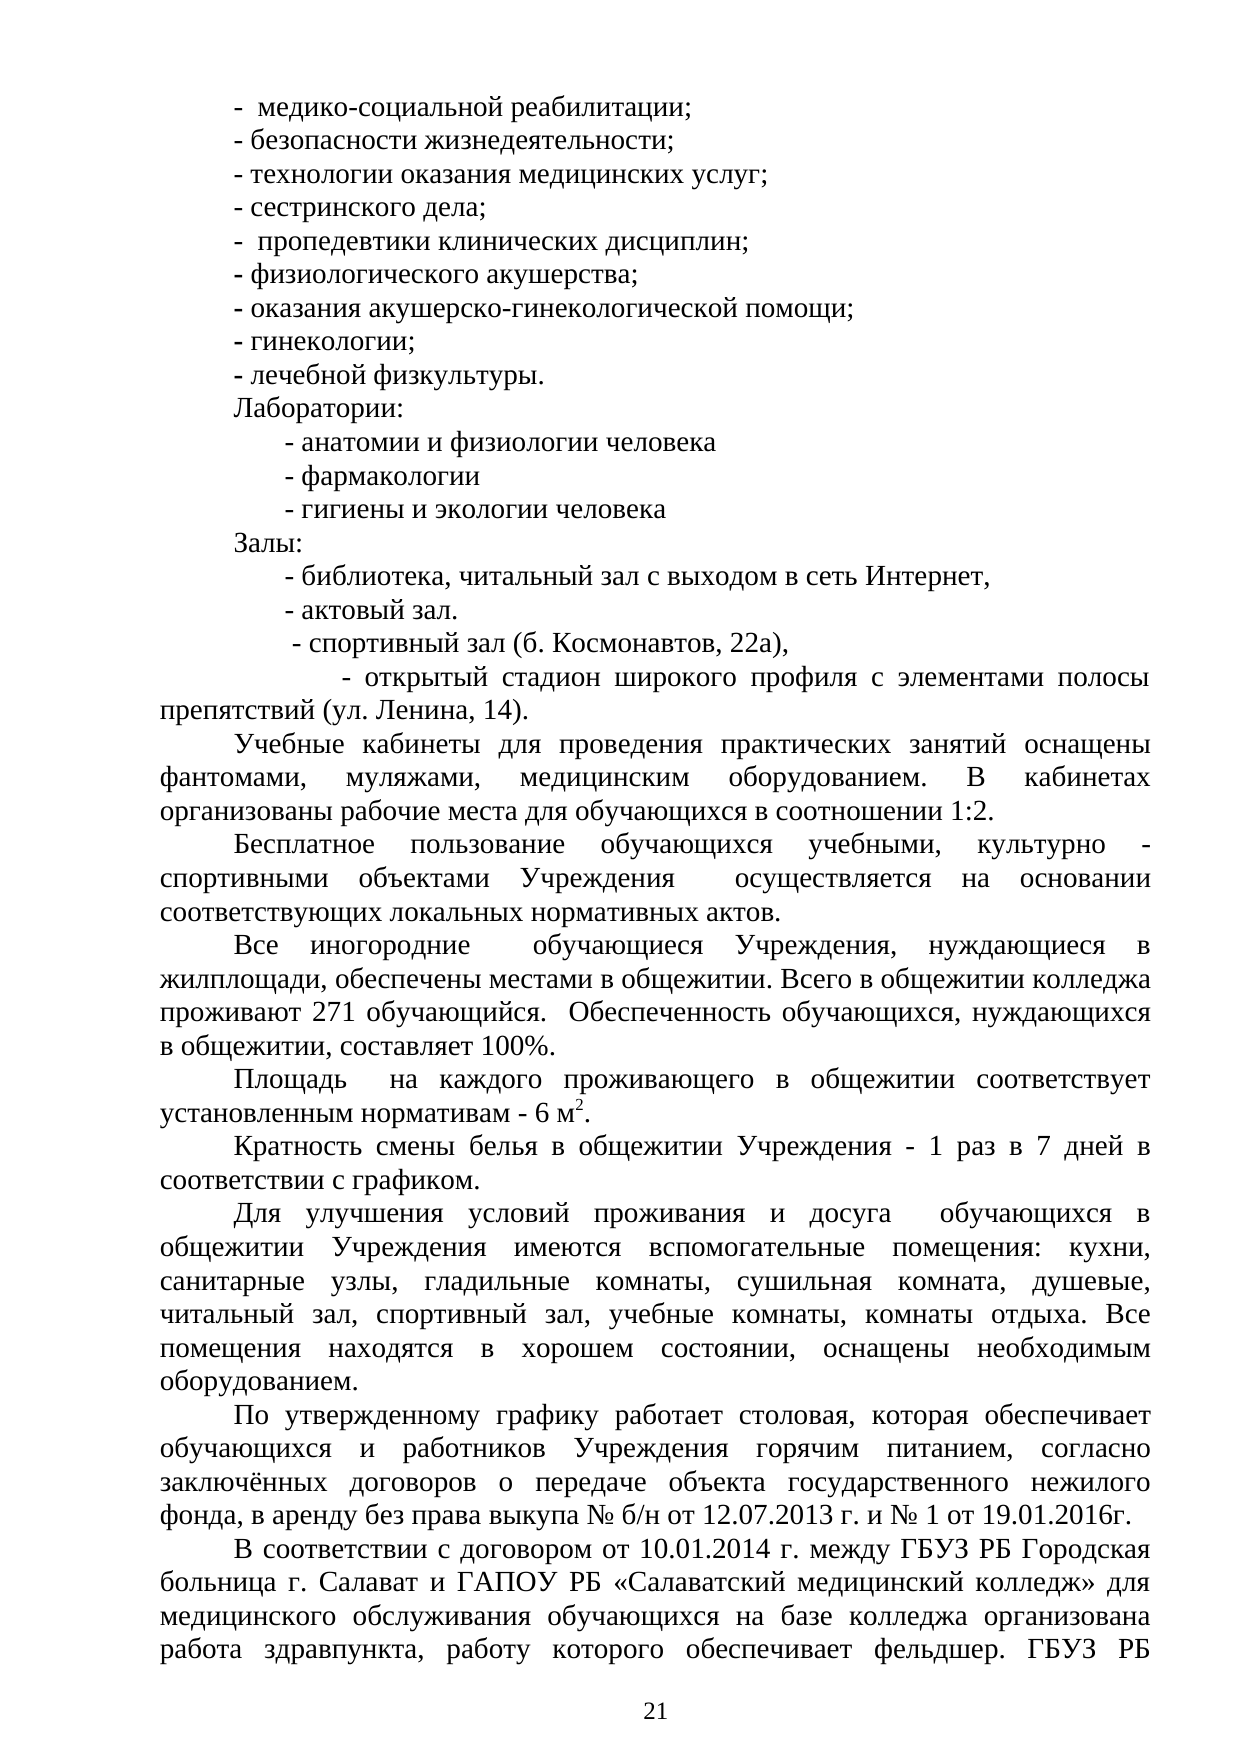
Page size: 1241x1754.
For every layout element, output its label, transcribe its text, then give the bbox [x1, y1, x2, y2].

text - пропедевтики клинических дисциплин; [159, 223, 1152, 256]
text Кратность смены белья в общежитии Учреждения - 1 раз в 7 дней в соответствии с графиком. [159, 1128, 1152, 1196]
text - гинекологии; [159, 323, 1152, 357]
text Площадь на каждого проживающего в общежитии соответствует установленным нормативам - 6 м2. [159, 1061, 1152, 1128]
text Бесплатное пользование обучающихся учебными, культурно - спортивными объектами Учреждения осуществляется на основании соответствующих локальных нормативных актов. [159, 827, 1152, 927]
text - анатомии и физиологии человека [159, 424, 1152, 458]
text - физиологического акушерства; [159, 256, 1152, 290]
text Для улучшения условий проживания и досуга обучающихся в общежитии Учреждения имеются вспомогательные помещения: кухни, санитарные узлы, гладильные комнаты, сушильная комната, душевые, читальный зал, спортивный зал, учебные комнаты, комнаты отдыха. Все помещения находятся в хорошем состоянии, оснащены необходимым оборудованием. [159, 1196, 1152, 1397]
text - спортивный зал (б. Космонавтов, 22а), [159, 625, 1152, 659]
text - медико-социальной реабилитации; [159, 89, 1152, 122]
text Все иногородние обучающиеся Учреждения, нуждающиеся в жилплощади, обеспечены местами в общежитии. Всего в общежитии колледжа проживают 271 обучающийся. Обеспеченность обучающихся, нуждающихся в общежитии, составляет 100%. [159, 927, 1152, 1061]
text - фармакологии [159, 458, 1152, 491]
text Лаборатории: [159, 391, 1152, 424]
text - гигиены и экологии человека [159, 491, 1152, 525]
text - технологии оказания медицинских услуг; [159, 156, 1152, 189]
text - актовый зал. [159, 592, 1152, 625]
text - оказания акушерско-гинекологической помощи; [159, 290, 1152, 323]
text - открытый стадион широкого профиля с элементами полосы препятствий (ул. Ленина, 14). [159, 659, 1152, 726]
text - лечебной физкультуры. [159, 357, 1152, 391]
text По утвержденному графику работает столовая, которая обеспечивает обучающихся и работников Учреждения горячим питанием, согласно заключённых договоров о передаче объекта государственного нежилого фонда, в аренду без права выкупа № б/н от 12.07.2013 г. и № 1 от 19.01.2016г. [159, 1397, 1152, 1531]
text - сестринского дела; [159, 189, 1152, 223]
text Залы: [159, 525, 1152, 558]
text Учебные кабинеты для проведения практических занятий оснащены фантомами, муляжами, медицинским оборудованием. В кабинетах организованы рабочие места для обучающихся в соотношении 1:2. [159, 726, 1152, 827]
text - безопасности жизнедеятельности; [159, 122, 1152, 156]
text - библиотека, читальный зал с выходом в сеть Интернет, [159, 558, 1152, 592]
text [159, 1531, 1152, 1665]
